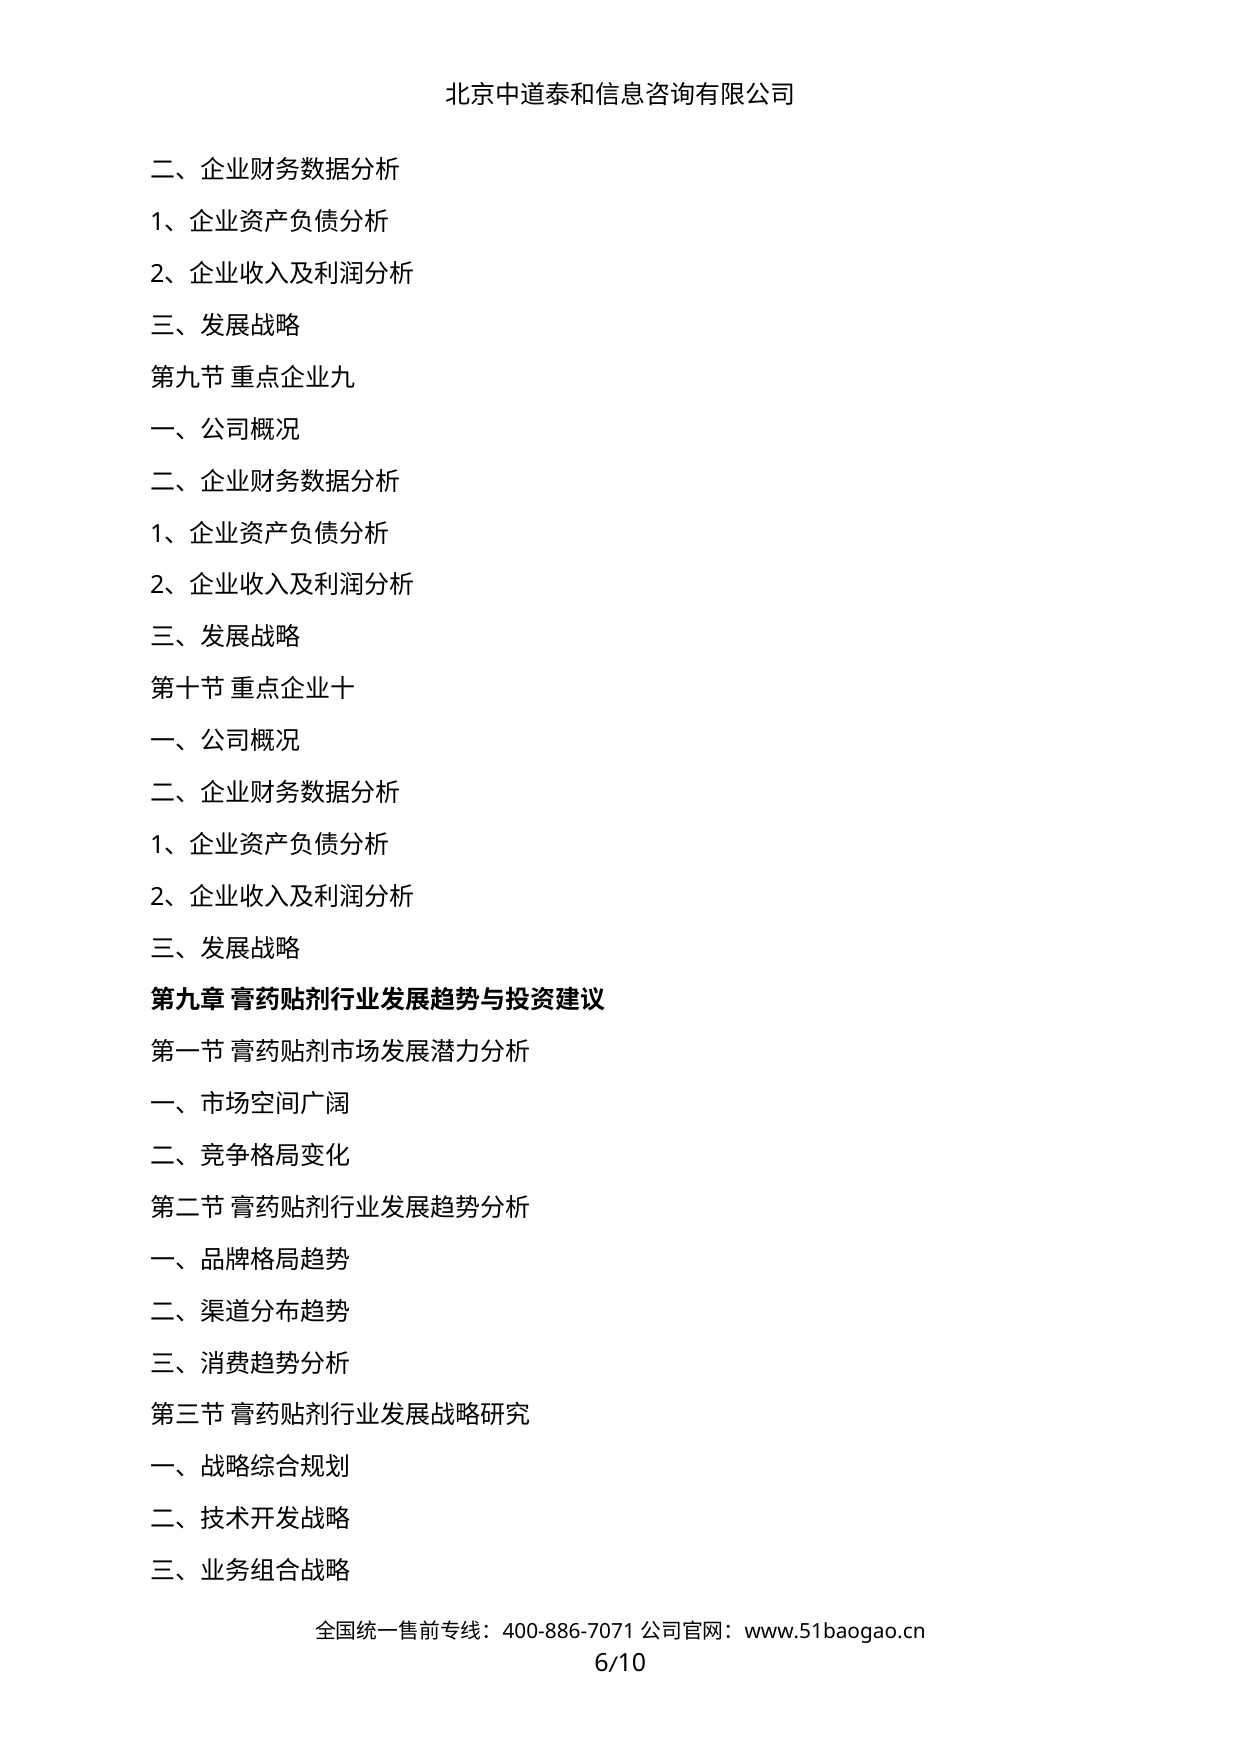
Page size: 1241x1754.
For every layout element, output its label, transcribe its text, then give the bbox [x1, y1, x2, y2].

text 三、发展战略 [150, 617, 1090, 653]
text 三、消费趋势分析 [150, 1343, 1090, 1379]
text 第三节 膏药贴剂行业发展战略研究 [150, 1395, 1090, 1431]
text 一、公司概况 [150, 721, 1090, 757]
text 二、竞争格局变化 [150, 1136, 1090, 1172]
text 1、企业资产负债分析 [150, 824, 1090, 861]
text 三、发展战略 [150, 928, 1090, 964]
text 第十节 重点企业十 [150, 669, 1090, 705]
text 二、企业财务数据分析 [150, 150, 1090, 186]
text 第一节 膏药贴剂市场发展潜力分析 [150, 1032, 1090, 1068]
text 第九节 重点企业九 [150, 357, 1090, 394]
text 一、公司概况 [150, 409, 1090, 446]
text 第二节 膏药贴剂行业发展趋势分析 [150, 1187, 1090, 1224]
text 二、渠道分布趋势 [150, 1291, 1090, 1327]
text 1、企业资产负债分析 [150, 202, 1090, 238]
text 2、企业收入及利润分析 [150, 254, 1090, 290]
text 三、业务组合战略 [150, 1551, 1090, 1587]
text 二、企业财务数据分析 [150, 461, 1090, 497]
text 一、市场空间广阔 [150, 1084, 1090, 1120]
text 1、企业资产负债分析 [150, 513, 1090, 549]
text 一、品牌格局趋势 [150, 1239, 1090, 1276]
text 2、企业收入及利润分析 [150, 565, 1090, 601]
text 二、技术开发战略 [150, 1499, 1090, 1535]
text 二、企业财务数据分析 [150, 772, 1090, 809]
text 第九章 膏药贴剂行业发展趋势与投资建议 [150, 980, 1090, 1016]
text 一、战略综合规划 [150, 1447, 1090, 1483]
text 三、发展战略 [150, 306, 1090, 342]
text 2、企业收入及利润分析 [150, 876, 1090, 912]
